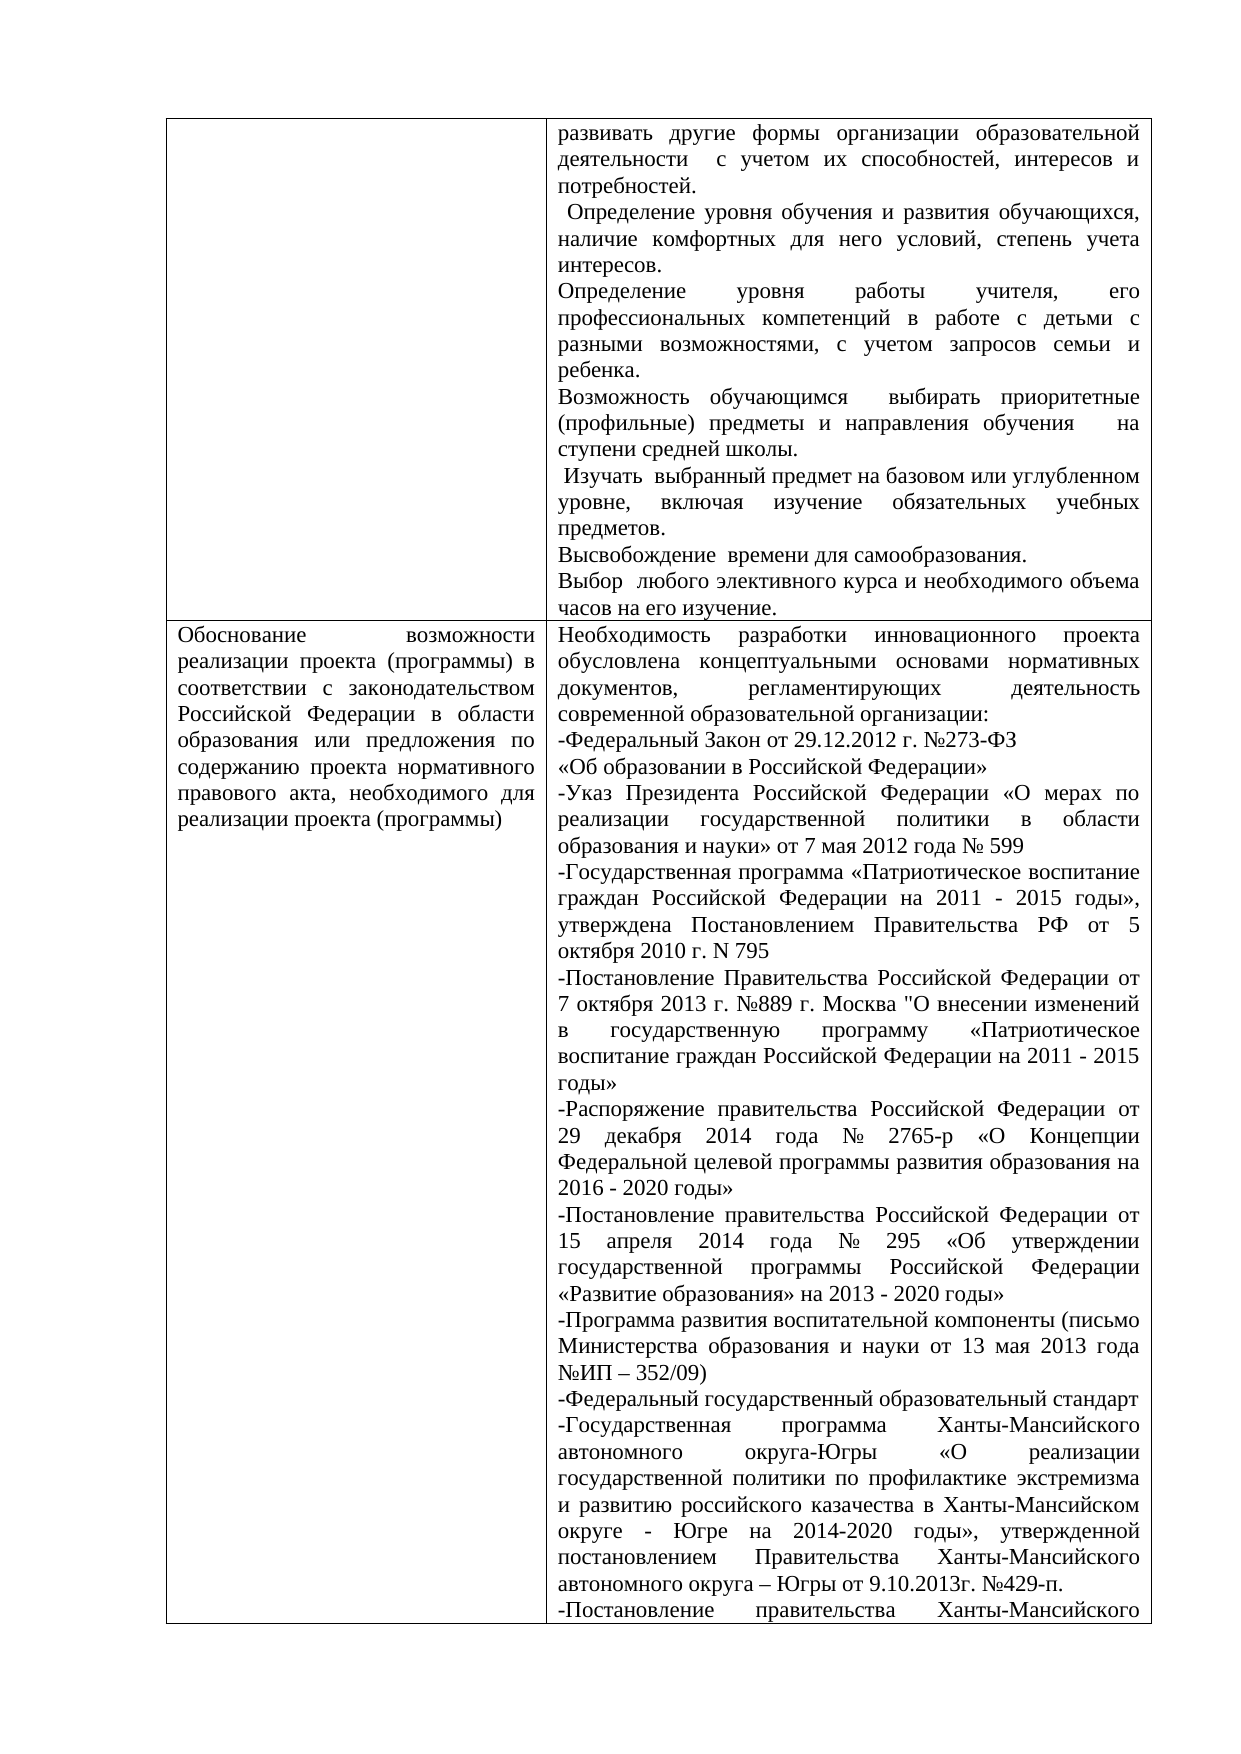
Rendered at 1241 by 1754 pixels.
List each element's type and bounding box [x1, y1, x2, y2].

table_cell [547, 119, 1151, 620]
table_cell [547, 621, 1151, 1622]
table_cell [167, 119, 546, 620]
table_cell [167, 621, 546, 1622]
